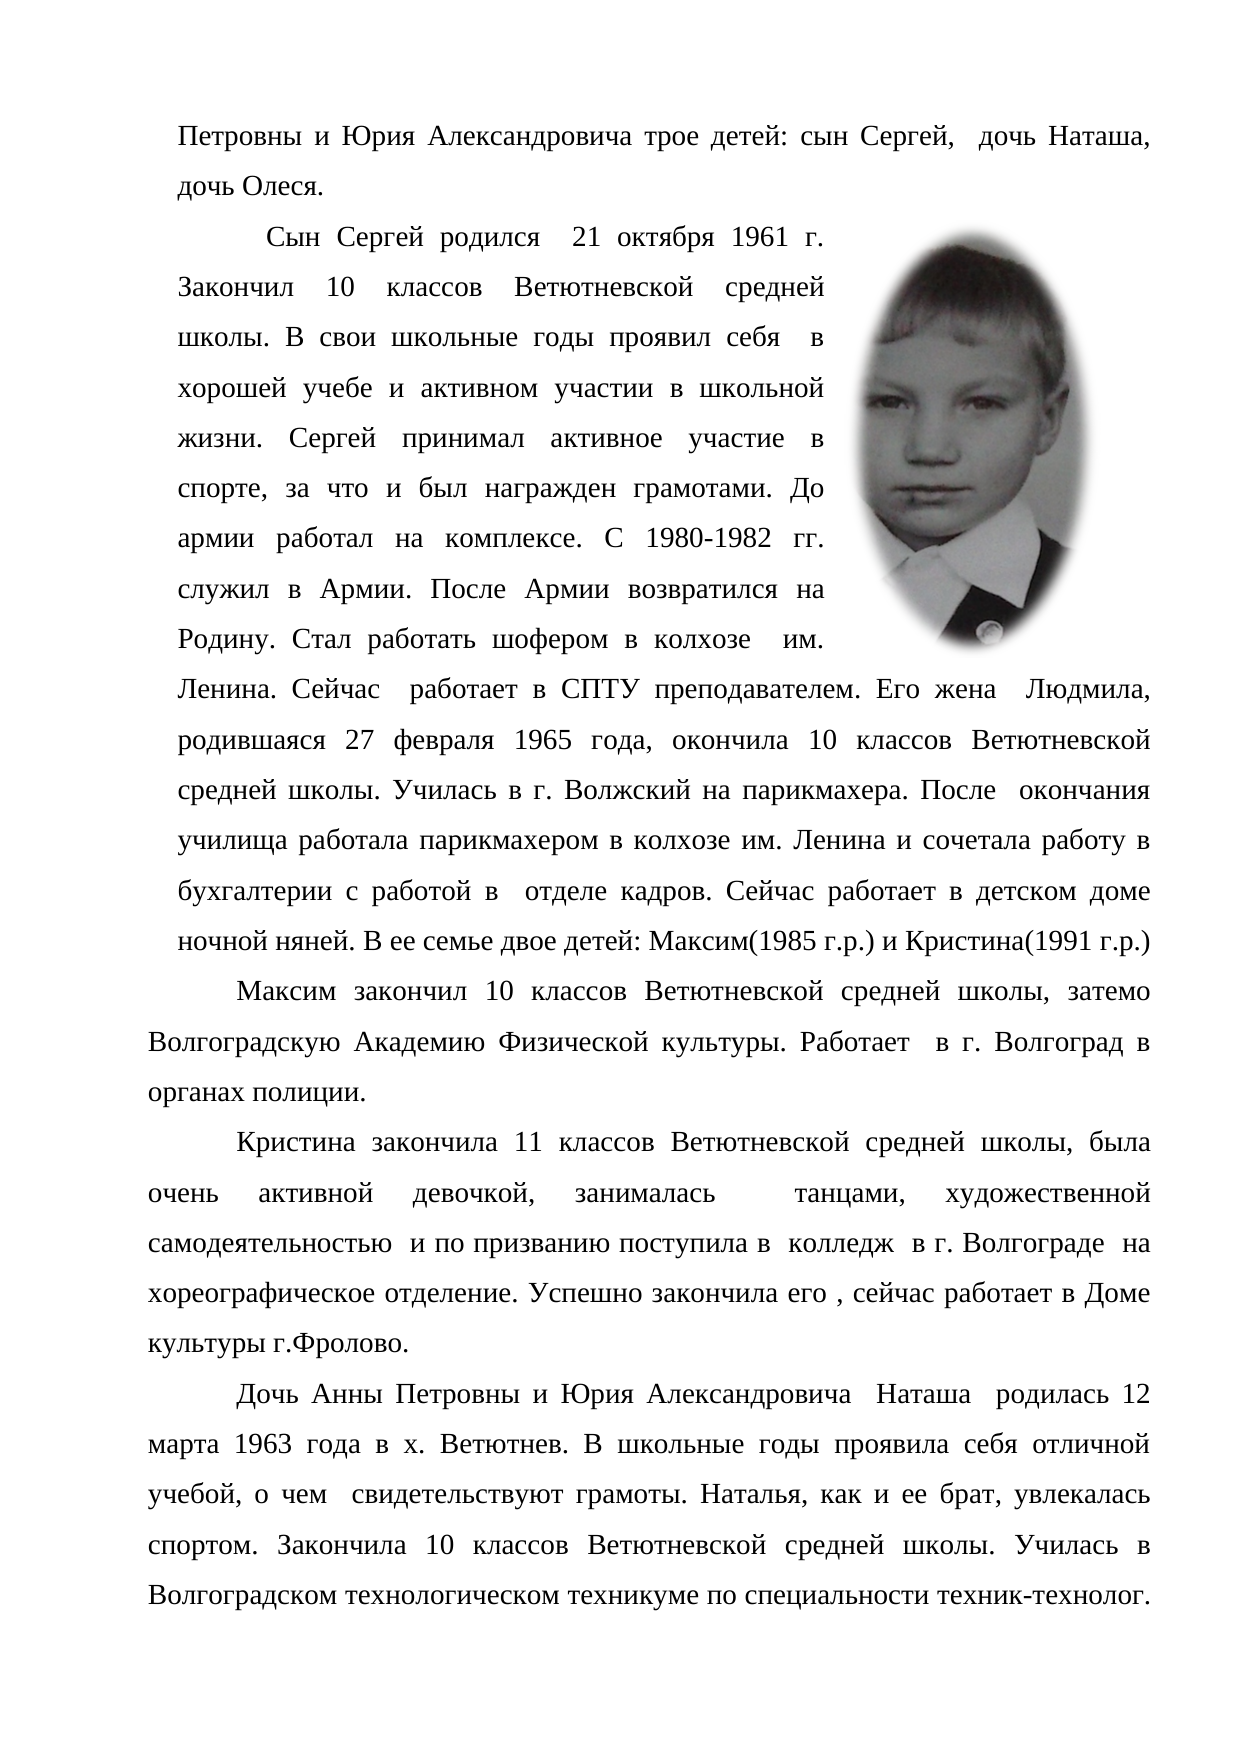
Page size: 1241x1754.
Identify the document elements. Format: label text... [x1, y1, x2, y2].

text Максим закончил 10 классов Ветютневской средней школы, затемо Волгоградскую Академию Физической культуры. Работает в г. Волгоград в органах полиции. [148, 973, 1152, 1108]
text Сын Сергей родился 21 октября . Закончил 10 классов Ветютневской средней школы. В свои школьные годы проявил себя в хорошей учебе и активном участии в школьной жизни. Сергей принимал активное участие в спорте, за что и был награжден грамотами. До армии работал на комплексе. С 1980-1982 гг. служил в Армии. После Армии возвратился на Родину. Стал работать шофером в колхозе им. Ленина. Сейчас работает в СПТУ преподавателем. Его жена Людмила, родившаяся 27 февраля 1965 года, окончила 10 классов Ветютневской средней школы. Училась в г. Волжский на парикмахера. После окончания училища работала парикмахером в колхозе им. Ленина и сочетала работу в бухгалтерии с работой в отделе кадров. Сейчас работает в детском доме ночной няней. В ее семье двое детей: Максим(.р.) и Кристина(.р.) [177, 219, 1152, 957]
picture [844, 220, 1101, 658]
text Кристина закончила 11 классов Ветютневской средней школы, была очень активной девочкой, занималась танцами, художественной самодеятельностью и по призванию поступила в колледж в г. Волгограде на хореографическое отделение. Успешно закончила его , сейчас работает в Доме культуры г.Фролово. [148, 1124, 1152, 1359]
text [177, 118, 1152, 202]
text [148, 1376, 1152, 1611]
